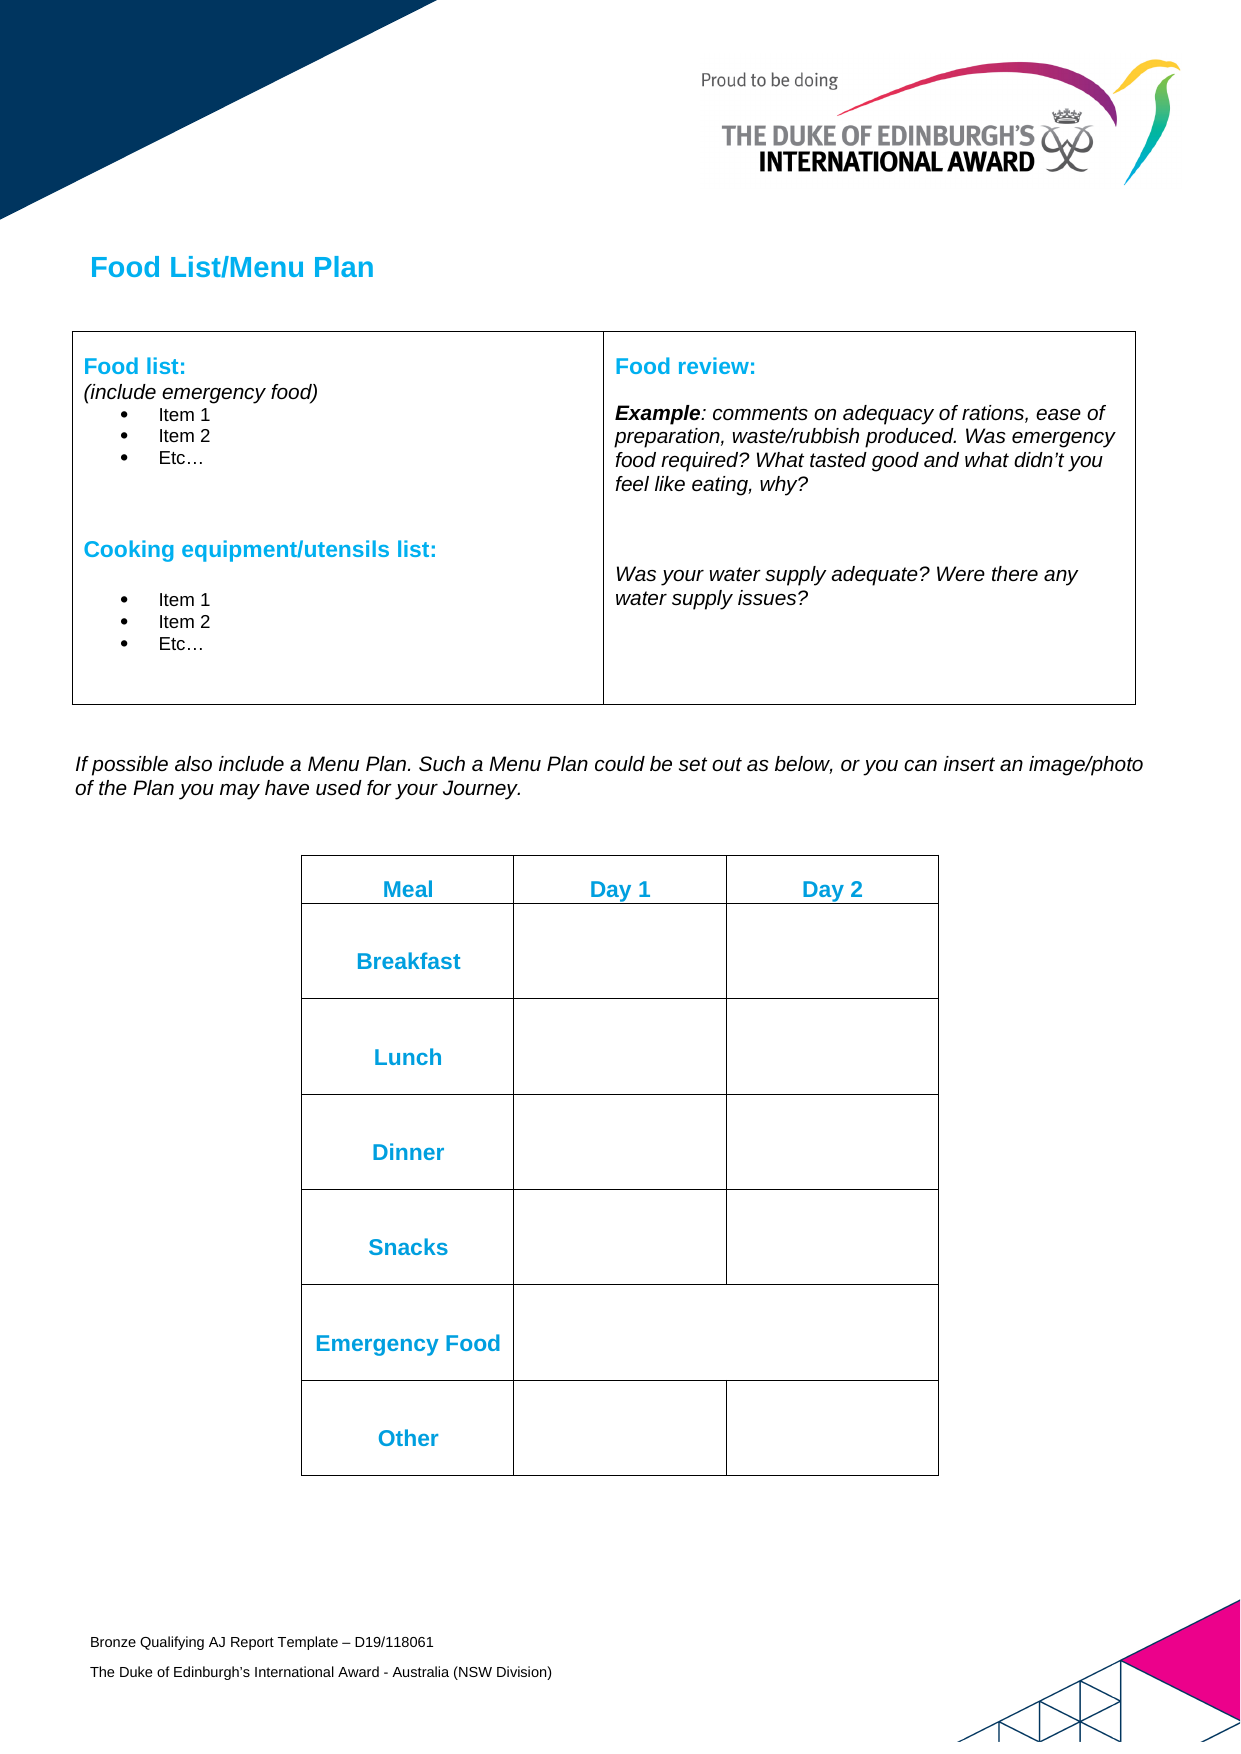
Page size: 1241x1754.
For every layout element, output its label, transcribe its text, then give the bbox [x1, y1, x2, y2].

picture [919, 1584, 1241, 1742]
table_cell [727, 904, 938, 998]
table_header Day 1 [514, 856, 726, 903]
table_cell [514, 1381, 726, 1475]
table_header Day 2 [727, 856, 938, 903]
table_cell [514, 1285, 938, 1380]
table_cell [514, 1095, 726, 1189]
table_cell Dinner [302, 1095, 513, 1189]
table_cell Lunch [302, 999, 513, 1093]
table_cell [727, 1381, 938, 1475]
table_cell [514, 904, 726, 998]
table_cell [514, 999, 726, 1093]
table_cell [727, 1095, 938, 1189]
table_cell Other [302, 1381, 513, 1475]
table_cell [727, 1190, 938, 1284]
text Food List/Menu Plan [90, 251, 1094, 284]
text If possible also include a Menu Plan. Such a Menu Plan could be set out as below, or you can insert an image/photo of the Plan you may have used for your Journey. [75, 752, 1153, 800]
table_header Food list: (include emergency food) Item 1 Item 2 Etc… Cooking equipment/utensils list: Item 1 Item 2 Etc… [73, 332, 603, 704]
picture [699, 53, 1182, 189]
table_cell Snacks [302, 1190, 513, 1284]
table_header Meal [302, 856, 513, 903]
table_cell Breakfast [302, 904, 513, 998]
table_cell [514, 1190, 726, 1284]
table_header Food review: Example: comments on adequacy of rations, ease of preparation, waste/rubbish produced. Was emergency food required? What tasted good and what didn’t you feel like eating, why? Was your water supply adequate? Were there any water supply issues? [604, 332, 1135, 704]
table_cell [727, 999, 938, 1093]
table_cell Emergency Food [302, 1285, 513, 1380]
